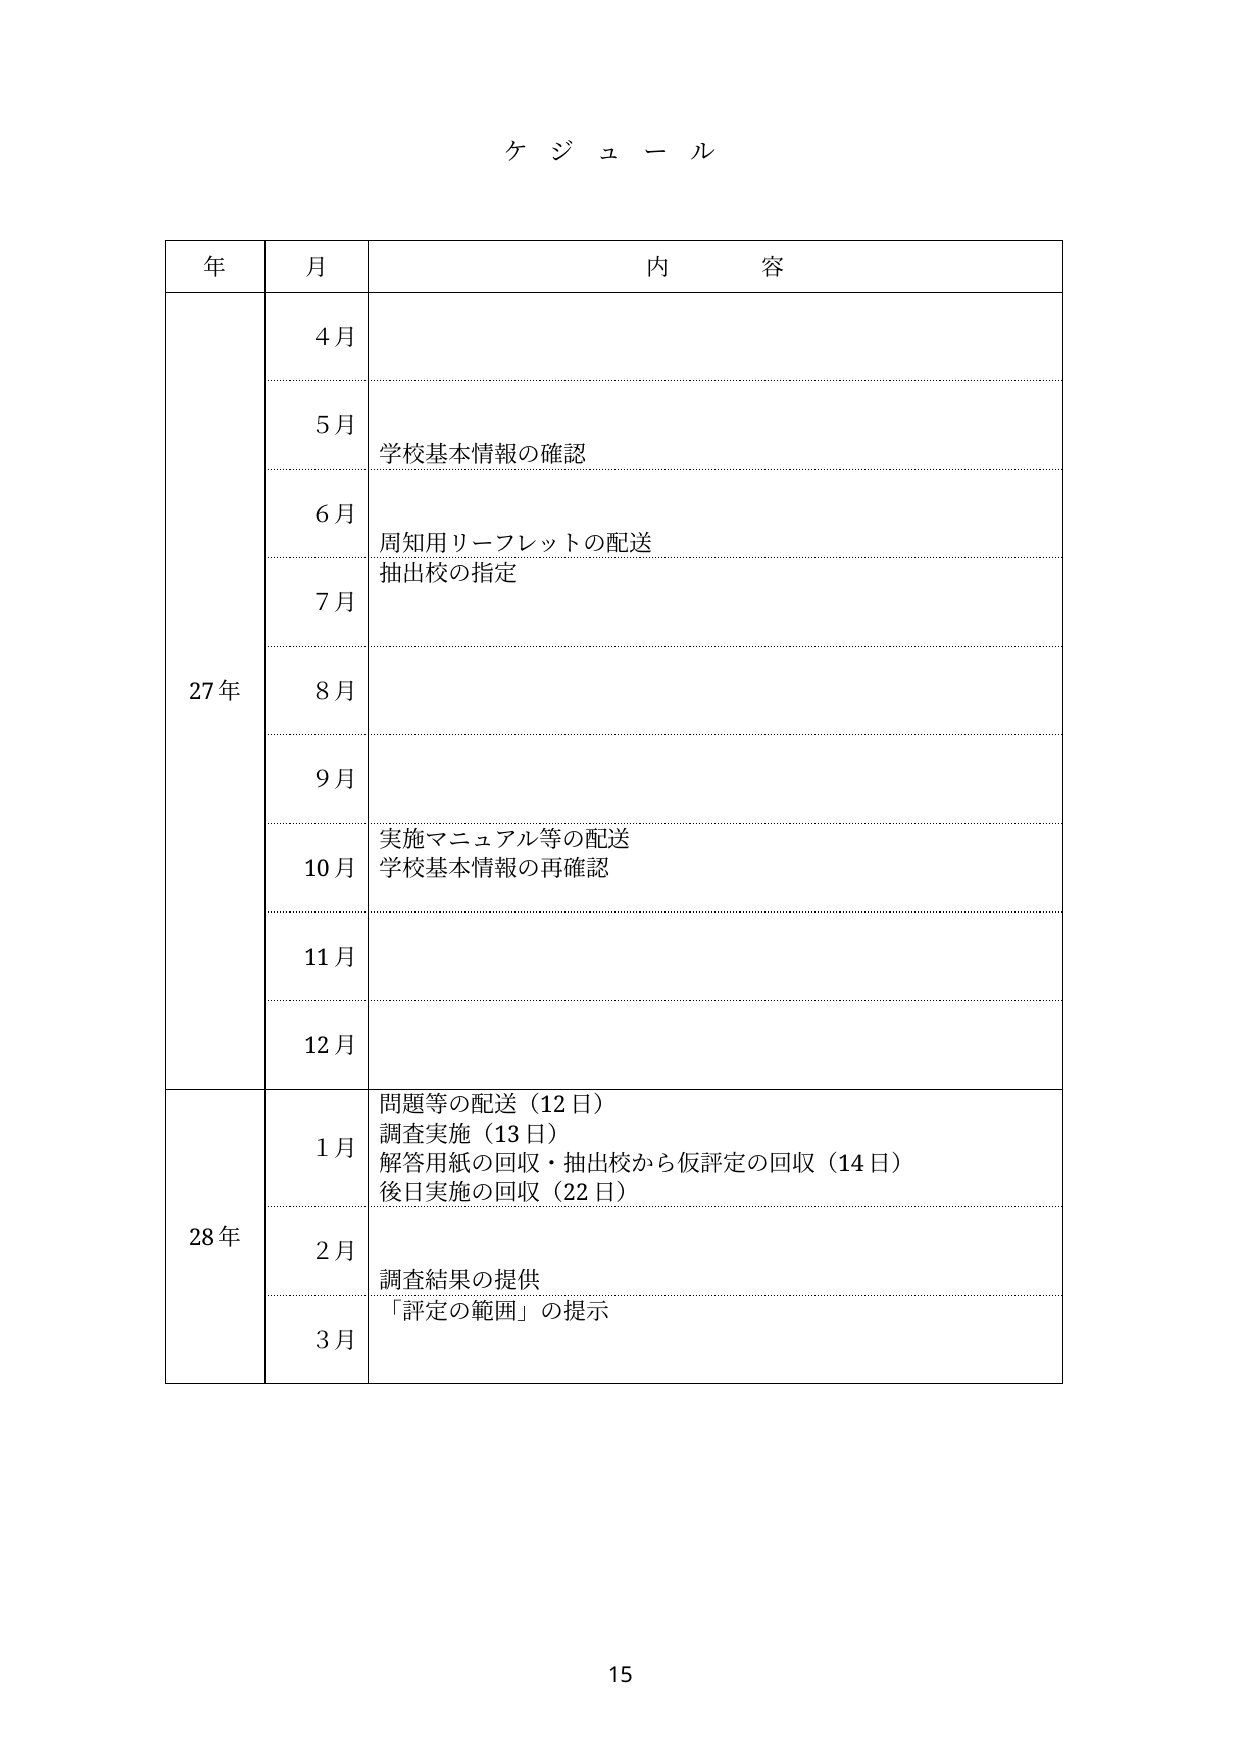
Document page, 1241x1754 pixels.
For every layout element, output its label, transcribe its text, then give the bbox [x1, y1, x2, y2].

table_header 月 [266, 241, 368, 292]
table_cell 学校基本情報の確認 [369, 380, 1062, 469]
table_cell ７月 [266, 557, 368, 646]
table_cell ６月 [266, 469, 368, 557]
table_cell ８月 [266, 646, 368, 734]
table_cell 実施マニュアル等の配送 学校基本情報の再確認 [369, 823, 1062, 911]
table_cell 10月 [266, 823, 368, 911]
table_cell 問題等の配送（12日） 調査実施（13日） 解答用紙の回収・抽出校から仮評定の回収（14日） 後日実施の回収（22日） [369, 1090, 1062, 1206]
table_cell 抽出校の指定 [369, 557, 1062, 646]
table_cell ４月 [266, 293, 368, 380]
table_cell 28年 [166, 1090, 264, 1383]
table_header 年 [166, 241, 264, 292]
table_cell [369, 1000, 1062, 1088]
table_cell ９月 [266, 734, 368, 823]
table_cell [369, 911, 1062, 1000]
table_cell [369, 293, 1062, 380]
table_cell 「評定の範囲」の提示 [369, 1295, 1062, 1383]
table_cell 12月 [266, 1000, 368, 1088]
table_cell ２月 [266, 1206, 368, 1295]
table_cell 11月 [266, 911, 368, 1000]
table_header 内 容 [369, 241, 1062, 292]
table_cell １月 [266, 1090, 368, 1206]
table_cell ５月 [266, 380, 368, 469]
table_cell 27年 [166, 293, 264, 1088]
table_cell [369, 646, 1062, 734]
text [116, 119, 1124, 180]
table_cell [369, 734, 1062, 823]
table_cell ３月 [266, 1295, 368, 1383]
table_cell 調査結果の提供 [369, 1206, 1062, 1295]
table_cell 周知用リーフレットの配送 [369, 469, 1062, 557]
